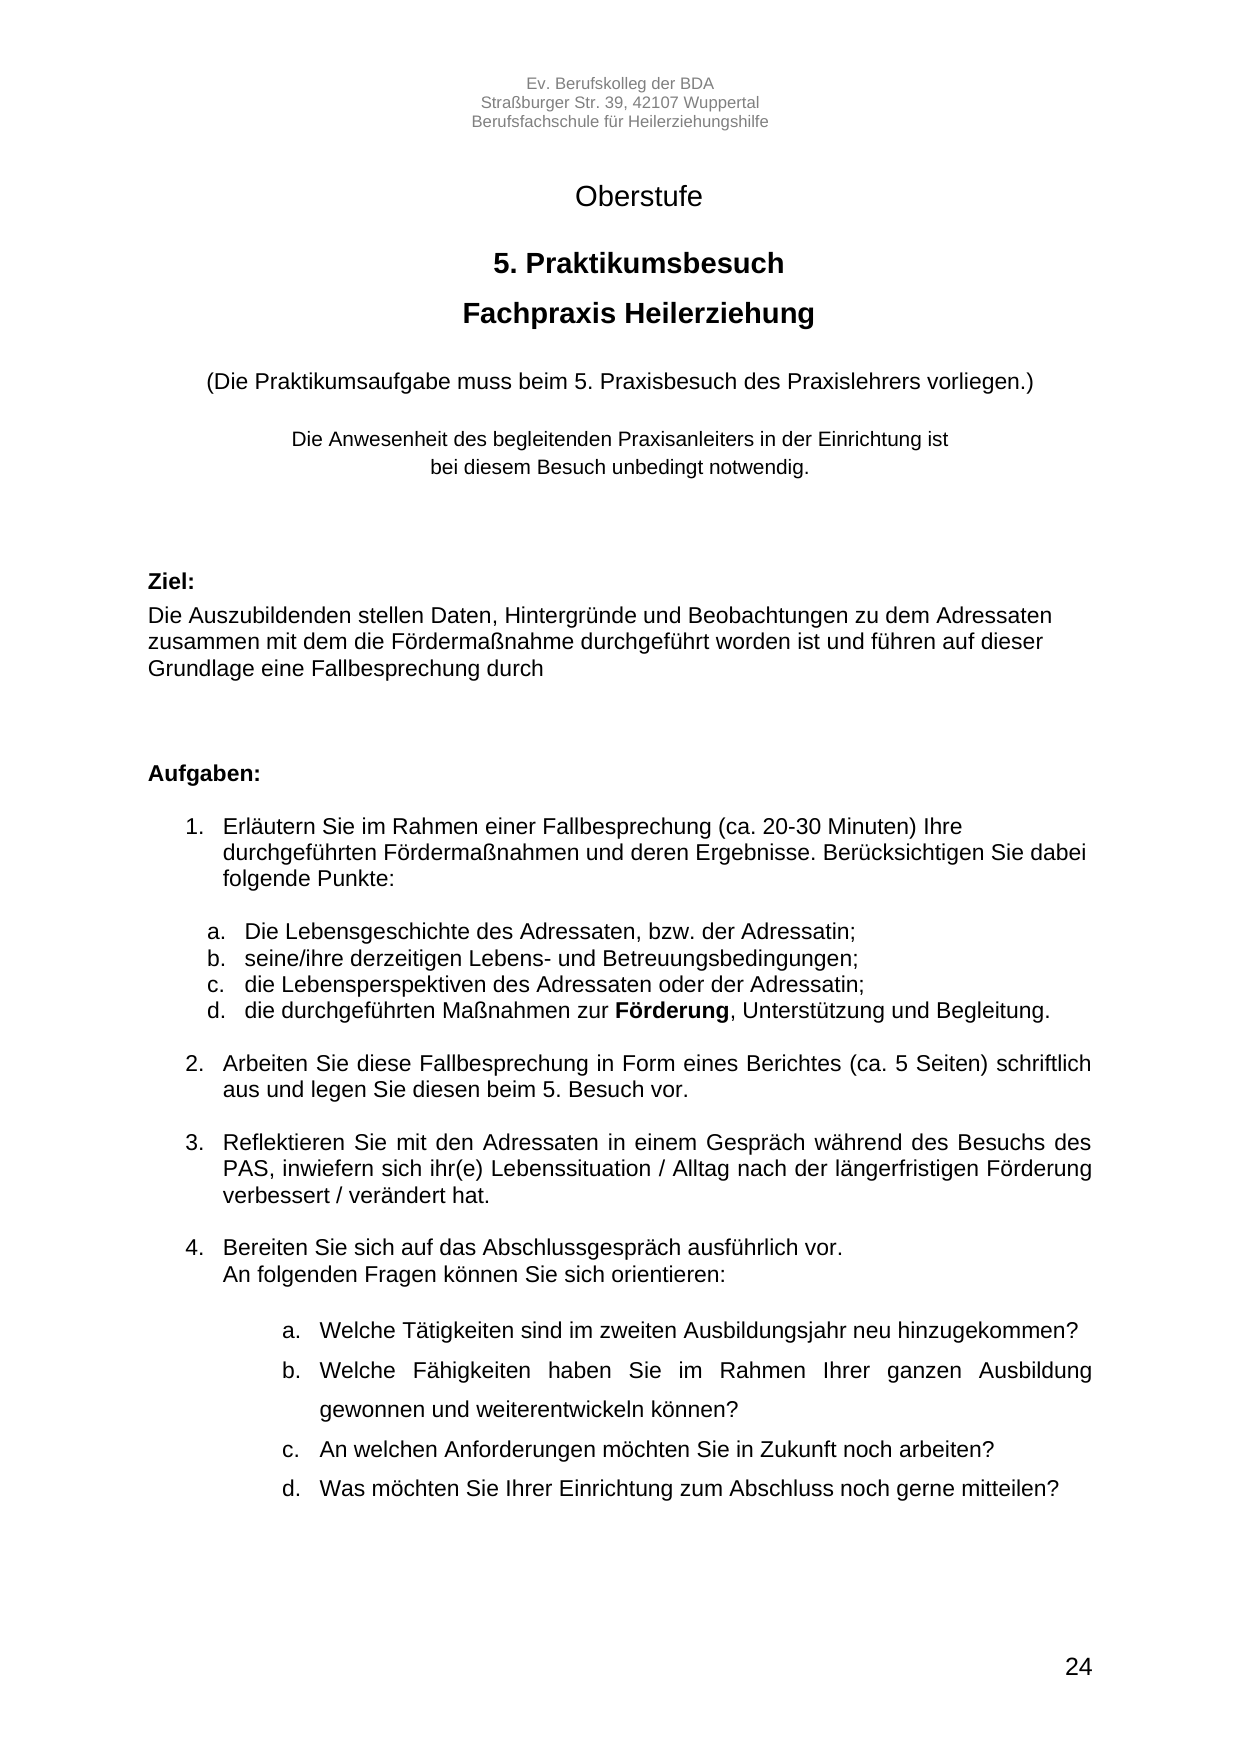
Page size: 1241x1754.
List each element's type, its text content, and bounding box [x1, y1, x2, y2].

text bei diesem Besuch unbedingt notwendig. [148, 454, 1093, 478]
list Arbeiten Sie diese Fallbesprechung in Form eines Berichtes (ca. 5 Seiten) schriftlich aus und legen Sie diesen beim 5. Besuch vor. [185, 1050, 1093, 1103]
list seine/ihre derzeitigen Lebens- und Betreuungsbedingungen; [207, 944, 1093, 971]
list die Lebensperspektiven des Adressaten oder der Adressatin; [207, 971, 1093, 997]
list An welchen Anforderungen möchten Sie in Zukunft noch arbeiten? [282, 1436, 1093, 1462]
text Ziel: [148, 568, 1093, 595]
list Erläutern Sie im Rahmen einer Fallbesprechung (ca. 20-30 Minuten) Ihre durchgeführten Fördermaßnahmen und deren Ergebnisse. Berücksichtigen Sie dabei [185, 813, 1093, 865]
text Fachpraxis Heilerziehung [185, 297, 1093, 330]
text Die Auszubildenden stellen Daten, Hintergründe und Beobachtungen zu dem Adressaten zusammen mit dem die Fördermaßnahme durchgeführt worden ist und führen auf dieser Grundlage eine Fallbesprechung durch [148, 602, 1093, 681]
text folgende Punkte: [223, 865, 1093, 892]
list Die Lebensgeschichte des Adressaten, bzw. der Adressatin; [207, 918, 1093, 944]
list Welche Tätigkeiten sind im zweiten Ausbildungsjahr neu hinzugekommen? [282, 1317, 1093, 1344]
list Reflektieren Sie mit den Adressaten in einem Gespräch während des Besuchs des PAS, inwiefern sich ihr(e) Lebenssituation / Alltag nach der längerfristigen Förderung verbessert / verändert hat. [185, 1129, 1093, 1208]
text An folgenden Fragen können Sie sich orientieren: [223, 1261, 1093, 1287]
text 5. Praktikumsbesuch [185, 246, 1093, 280]
text Die Anwesenheit des begleitenden Praxisanleiters in der Einrichtung ist [148, 427, 1093, 451]
list Welche Fähigkeiten haben Sie im Rahmen Ihrer ganzen Ausbildung gewonnen und weiterentwickeln können? [282, 1357, 1093, 1423]
text Aufgaben: [148, 760, 1093, 786]
list Was möchten Sie Ihrer Einrichtung zum Abschluss noch gerne mitteilen? [282, 1475, 1093, 1502]
subtitle Oberstufe [185, 179, 1093, 213]
list die durchgeführten Maßnahmen zur Förderung, Unterstützung und Begleitung. [207, 997, 1093, 1023]
list Bereiten Sie sich auf das Abschlussgespräch ausführlich vor. [185, 1234, 1093, 1261]
text (Die Praktikumsaufgabe muss beim 5. Praxisbesuch des Praxislehrers vorliegen.) [148, 368, 1093, 394]
